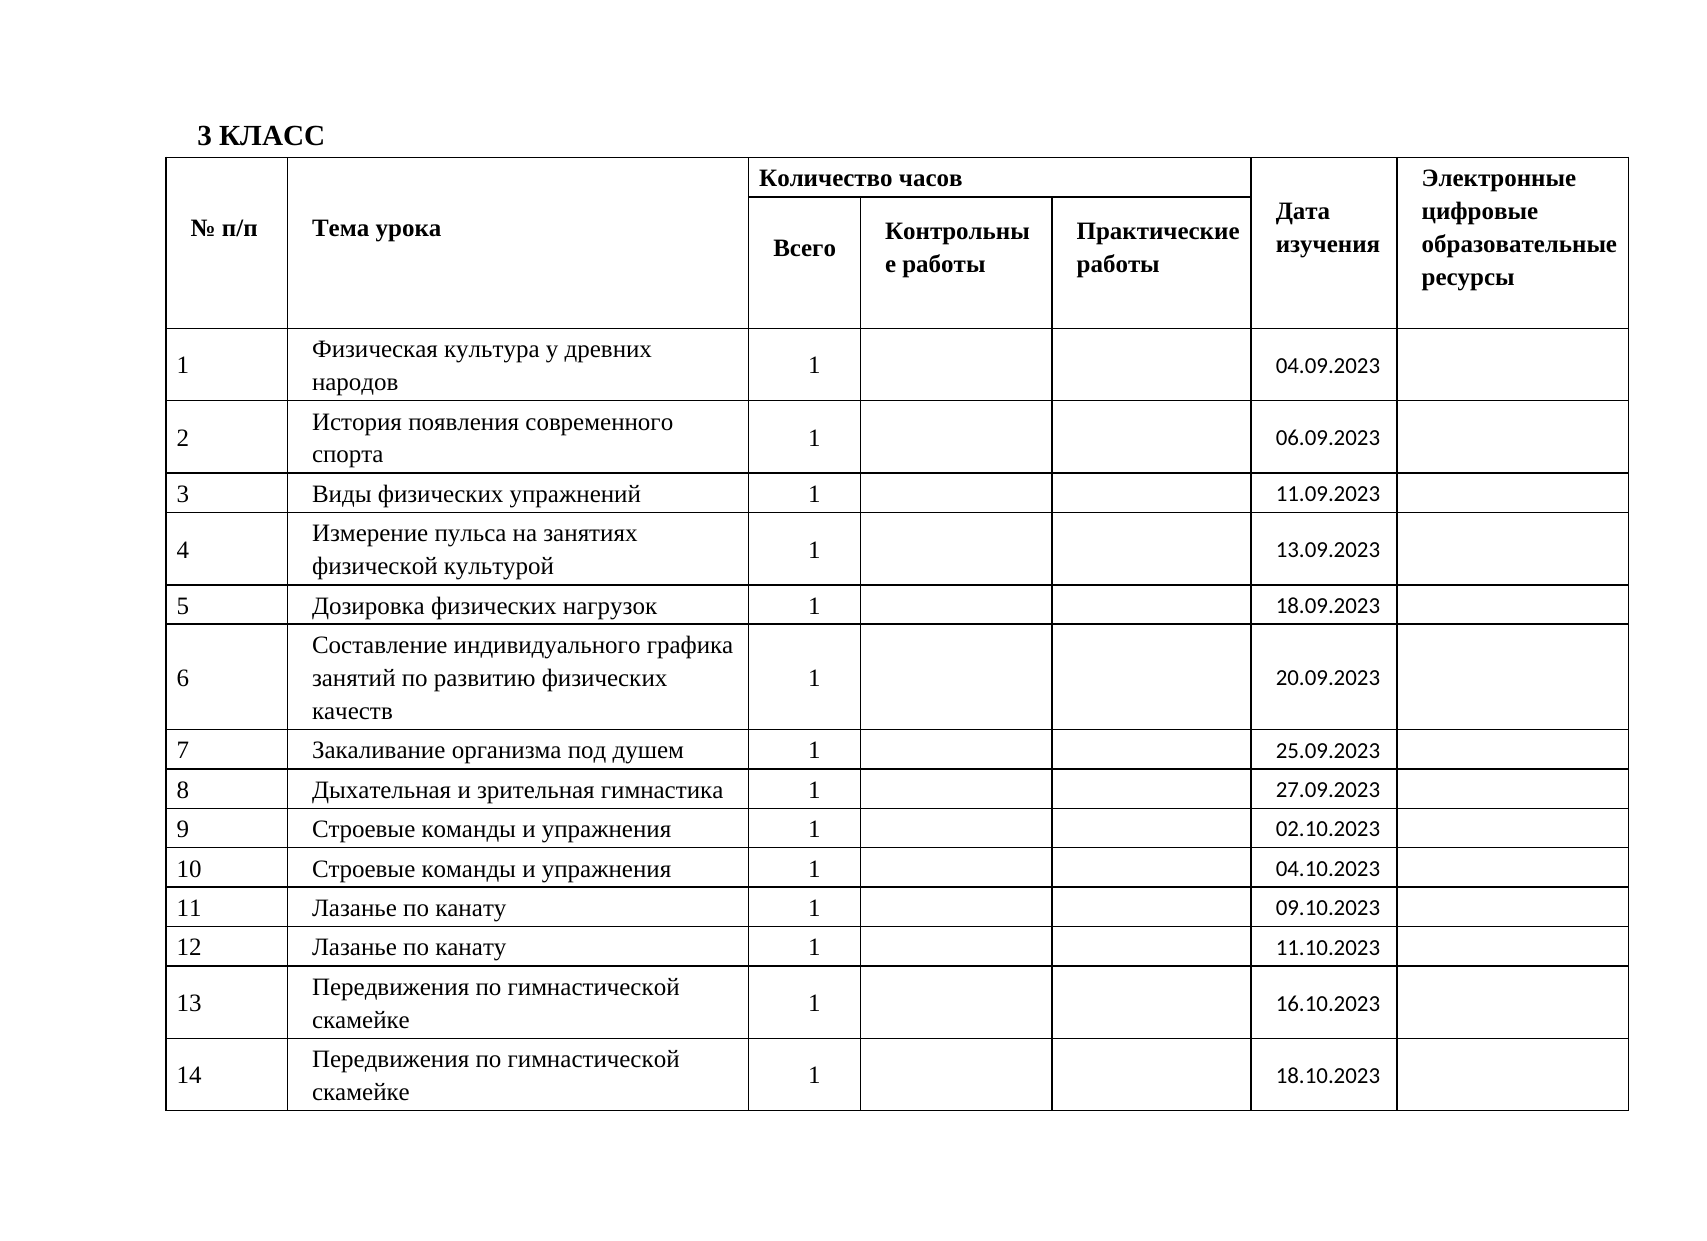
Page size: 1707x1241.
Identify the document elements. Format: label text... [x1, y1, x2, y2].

table_cell 11.10.2023 [1252, 927, 1396, 965]
table_cell 1 [749, 967, 860, 1037]
table_cell [861, 586, 1051, 623]
table_cell [861, 730, 1051, 768]
table_cell 2 [167, 401, 287, 472]
table_cell Измерение пульса на занятиях физической культурой [288, 513, 748, 584]
table_header Электронные цифровые образовательные ресурсы [1398, 158, 1628, 327]
table_cell 14 [167, 1039, 287, 1110]
table_cell 1 [749, 770, 860, 807]
table_cell 5 [167, 586, 287, 623]
table_cell 4 [167, 513, 287, 584]
table_cell Дыхательная и зрительная гимнастика [288, 770, 748, 807]
table_cell 1 [749, 625, 860, 729]
table_cell Контрольные работы [861, 198, 1051, 327]
table_cell [1398, 927, 1628, 965]
table_cell 20.09.2023 [1252, 625, 1396, 729]
table_cell 13.09.2023 [1252, 513, 1396, 584]
table_header Количество часов [749, 158, 1250, 196]
table_cell 1 [749, 1039, 860, 1110]
table_cell [861, 513, 1051, 584]
table_cell 04.10.2023 [1252, 848, 1396, 886]
table_cell Передвижения по гимнастической скамейке [288, 967, 748, 1037]
table_cell 06.09.2023 [1252, 401, 1396, 472]
table_cell [861, 329, 1051, 400]
table_cell [861, 967, 1051, 1037]
table_cell Составление индивидуального графика занятий по развитию физических качеств [288, 625, 748, 729]
table_cell [861, 770, 1051, 807]
table_cell [1053, 848, 1250, 886]
table_cell 16.10.2023 [1252, 967, 1396, 1037]
table_cell [1053, 513, 1250, 584]
table_cell 1 [749, 809, 860, 847]
table_cell Лазанье по канату [288, 927, 748, 965]
table_cell Строевые команды и упражнения [288, 809, 748, 847]
table_cell [1053, 888, 1250, 926]
table_header № п/п [167, 158, 287, 327]
table_cell Передвижения по гимнастической скамейке [288, 1039, 748, 1110]
table_cell [1398, 848, 1628, 886]
table_cell 1 [749, 730, 860, 768]
table_cell Физическая культура у древних народов [288, 329, 748, 400]
table_cell [1053, 625, 1250, 729]
table_cell [1053, 967, 1250, 1037]
table_cell [1398, 730, 1628, 768]
table_cell 12 [167, 927, 287, 965]
table_cell 18.10.2023 [1252, 1039, 1396, 1110]
table_cell [1053, 586, 1250, 623]
table_cell 09.10.2023 [1252, 888, 1396, 926]
table_cell Дозировка физических нагрузок [288, 586, 748, 623]
table_cell 18.09.2023 [1252, 586, 1396, 623]
table_cell [1398, 513, 1628, 584]
table_cell 8 [167, 770, 287, 807]
table_cell Закаливание организма под душем [288, 730, 748, 768]
table_cell [1053, 809, 1250, 847]
table_cell Строевые команды и упражнения [288, 848, 748, 886]
table_cell 10 [167, 848, 287, 886]
table_cell 1 [749, 927, 860, 965]
table_cell [1398, 809, 1628, 847]
table_cell 04.09.2023 [1252, 329, 1396, 400]
table_cell [1053, 927, 1250, 965]
table_cell [861, 848, 1051, 886]
table_cell [1053, 770, 1250, 807]
table_cell [1053, 329, 1250, 400]
table_cell [1398, 586, 1628, 623]
table_cell 11.09.2023 [1252, 474, 1396, 512]
table_cell 1 [749, 888, 860, 926]
table_cell 11 [167, 888, 287, 926]
table_cell [861, 474, 1051, 512]
table_cell 1 [167, 329, 287, 400]
table_cell [861, 1039, 1051, 1110]
table_cell [861, 401, 1051, 472]
table_cell [1398, 888, 1628, 926]
table_cell Виды физических упражнений [288, 474, 748, 512]
table_cell Всего [749, 198, 860, 327]
table_cell 13 [167, 967, 287, 1037]
text 3 КЛАСС [190, 118, 1618, 152]
table_cell 1 [749, 401, 860, 472]
table_cell 6 [167, 625, 287, 729]
table_cell [1398, 401, 1628, 472]
table_cell 1 [749, 586, 860, 623]
table_cell [1398, 625, 1628, 729]
table_cell [1053, 401, 1250, 472]
table_cell [1053, 1039, 1250, 1110]
table_cell 02.10.2023 [1252, 809, 1396, 847]
table_cell [861, 927, 1051, 965]
table_cell [1398, 329, 1628, 400]
table_cell 3 [167, 474, 287, 512]
table_cell 25.09.2023 [1252, 730, 1396, 768]
table_cell [1398, 967, 1628, 1037]
table_cell 1 [749, 848, 860, 886]
table_cell [861, 809, 1051, 847]
table_cell 1 [749, 329, 860, 400]
table_cell [1053, 730, 1250, 768]
table_cell Лазанье по канату [288, 888, 748, 926]
table_cell 1 [749, 513, 860, 584]
table_cell 7 [167, 730, 287, 768]
table_cell [1053, 474, 1250, 512]
table_cell [1398, 1039, 1628, 1110]
table_header Тема урока [288, 158, 748, 327]
table_header Дата изучения [1252, 158, 1396, 327]
table_cell [861, 625, 1051, 729]
table_cell 1 [749, 474, 860, 512]
table_cell Практические работы [1053, 198, 1250, 327]
table_cell [861, 888, 1051, 926]
table_cell [1398, 770, 1628, 807]
table_cell [1398, 474, 1628, 512]
table_cell 27.09.2023 [1252, 770, 1396, 807]
table_cell История появления современного спорта [288, 401, 748, 472]
table_cell 9 [167, 809, 287, 847]
